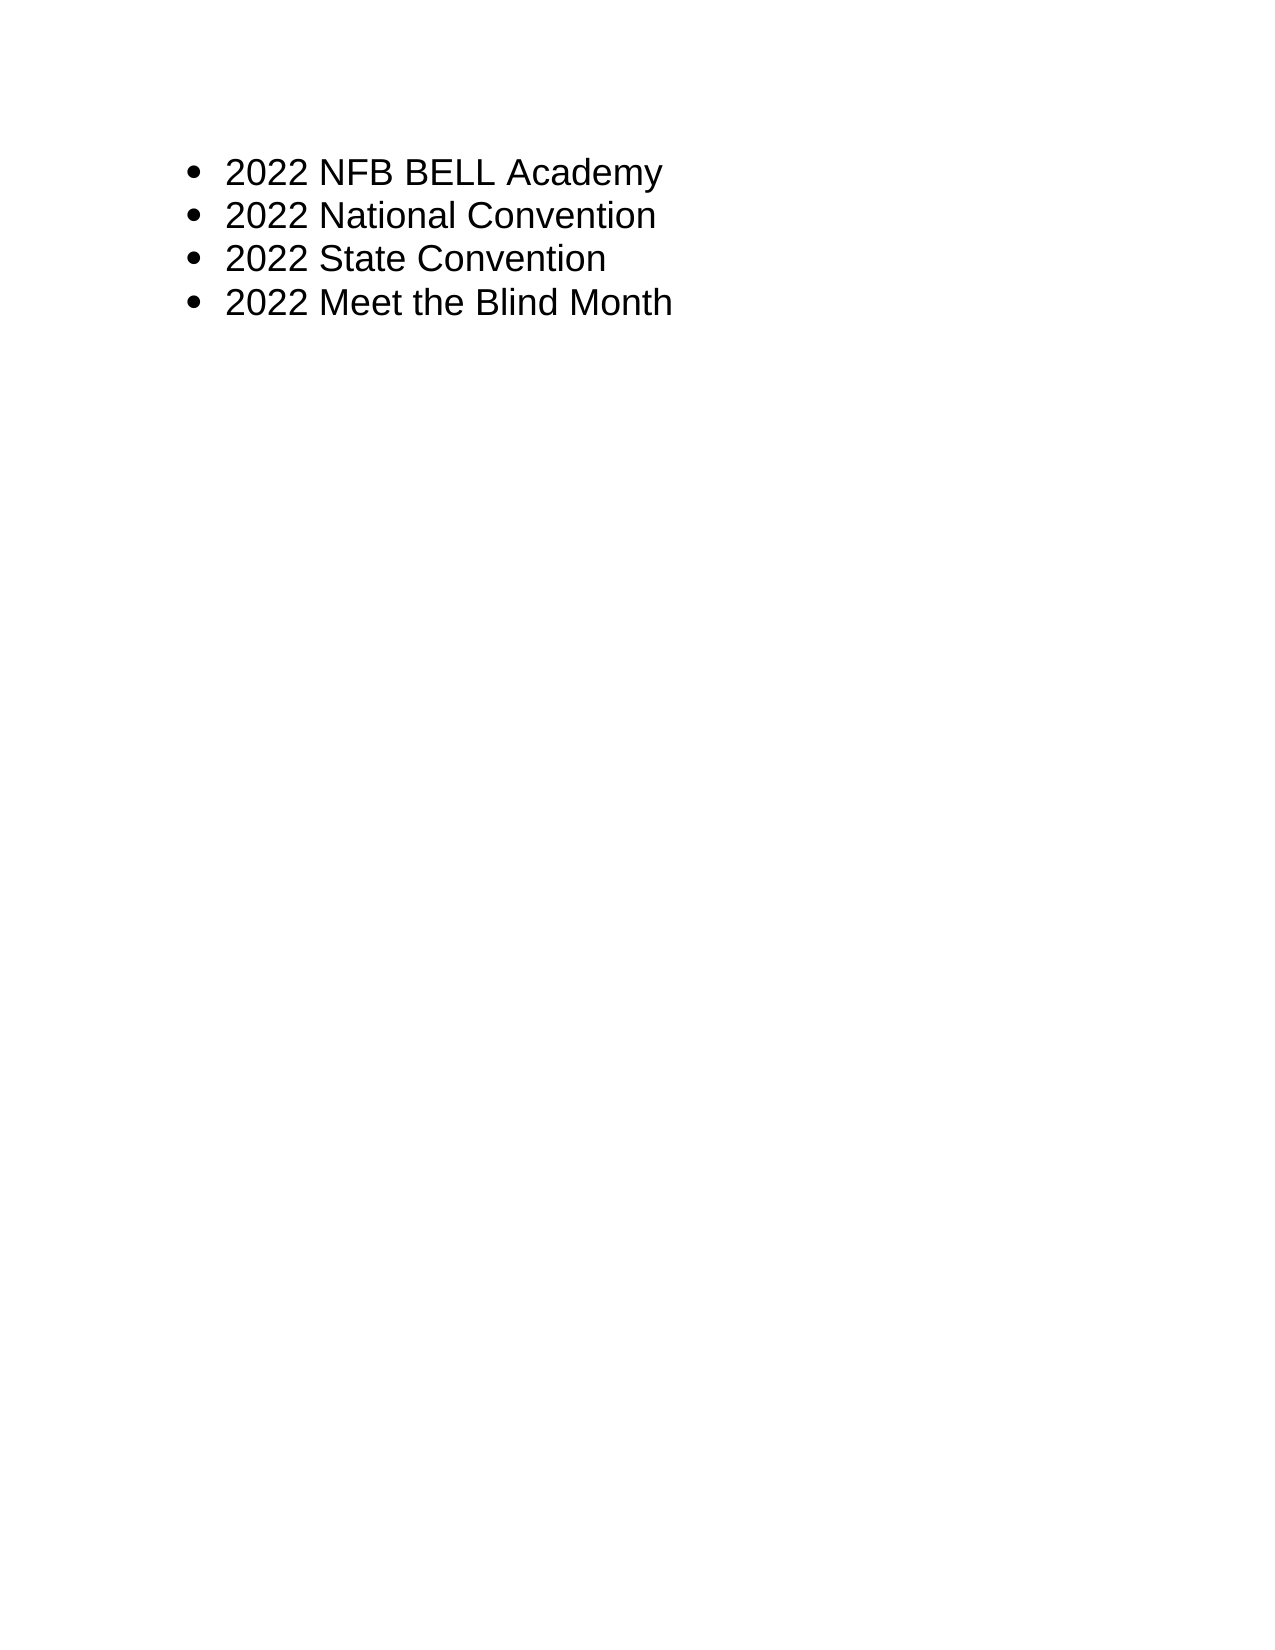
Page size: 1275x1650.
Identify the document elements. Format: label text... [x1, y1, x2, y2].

list 2022 State Convention [187, 236, 1125, 280]
list 2022 National Convention [187, 193, 1125, 236]
list 2022 Meet the Blind Month [187, 280, 1125, 323]
list 2022 NFB BELL Academy [187, 150, 1125, 193]
